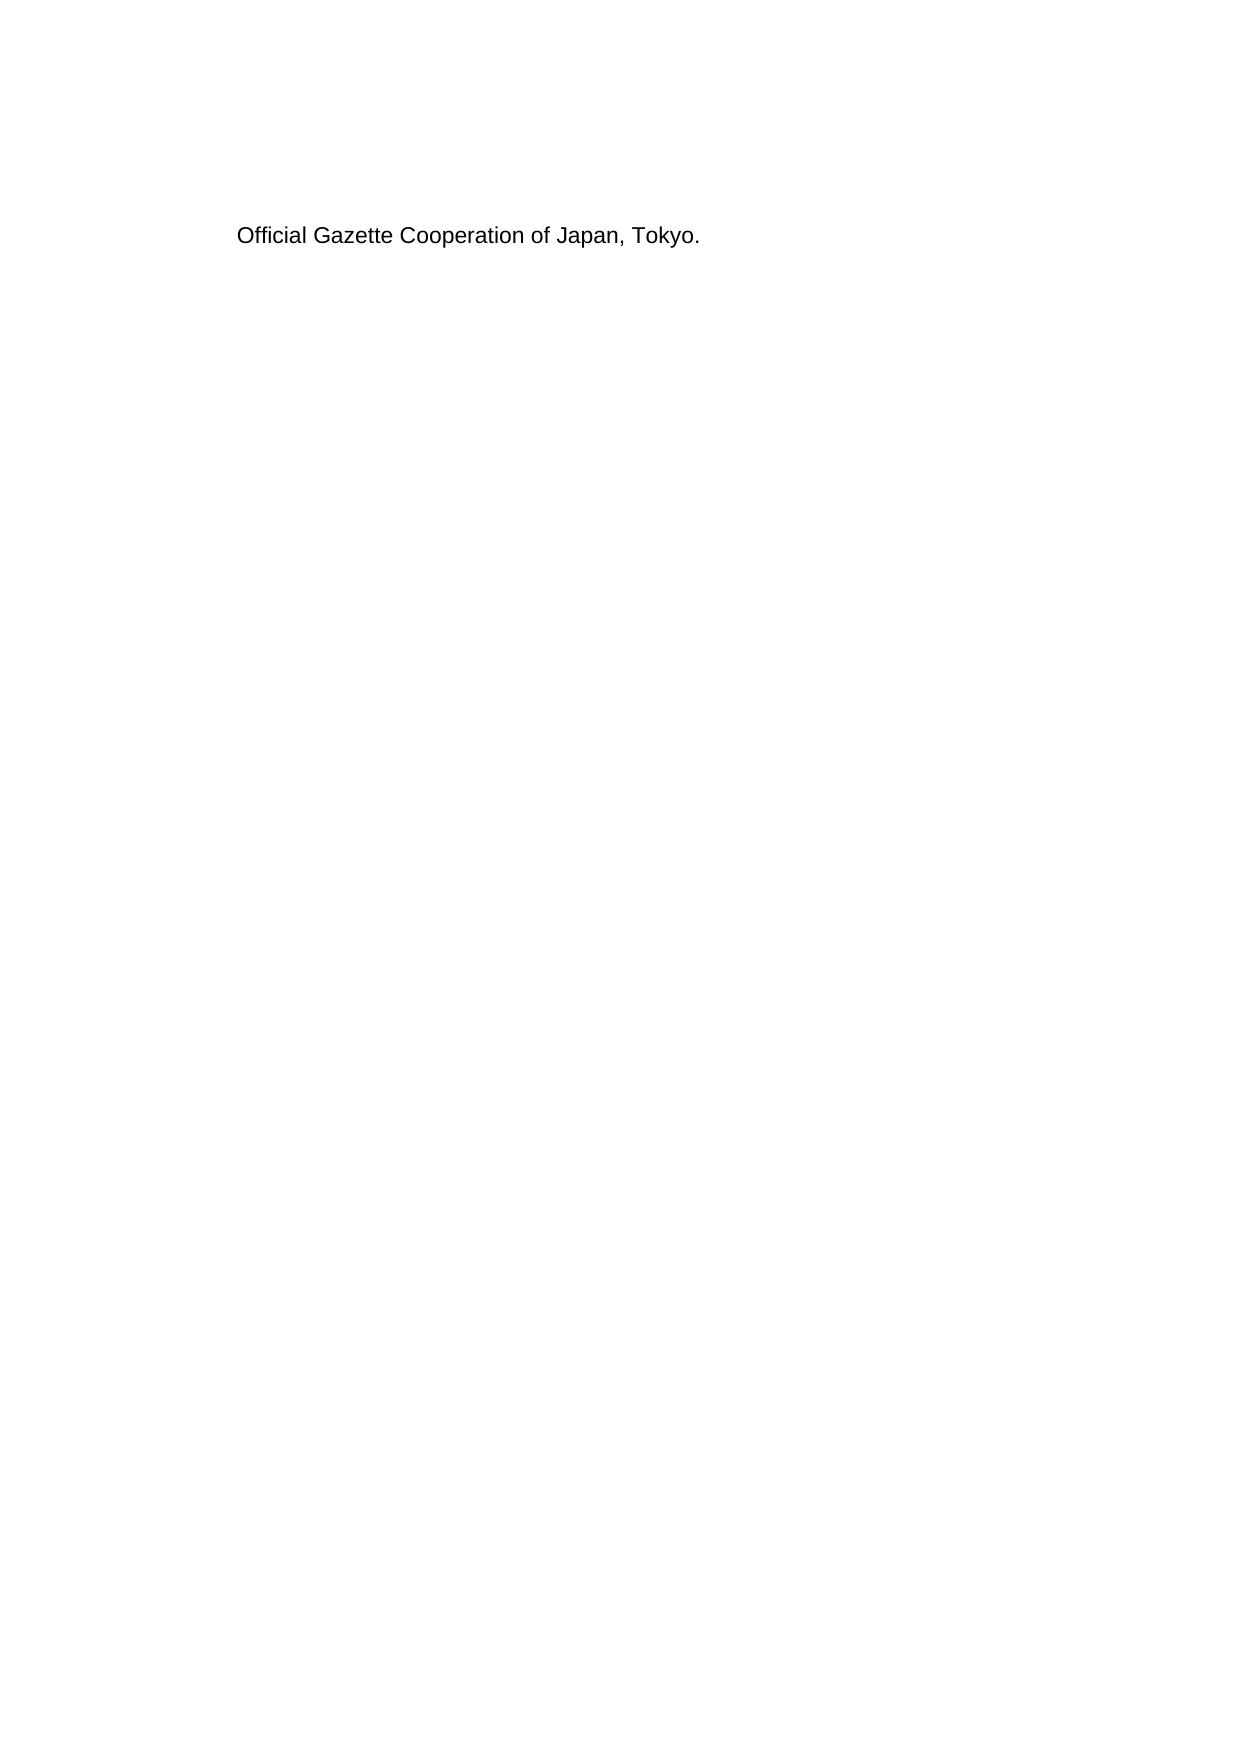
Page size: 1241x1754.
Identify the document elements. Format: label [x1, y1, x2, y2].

list [177, 217, 1063, 254]
